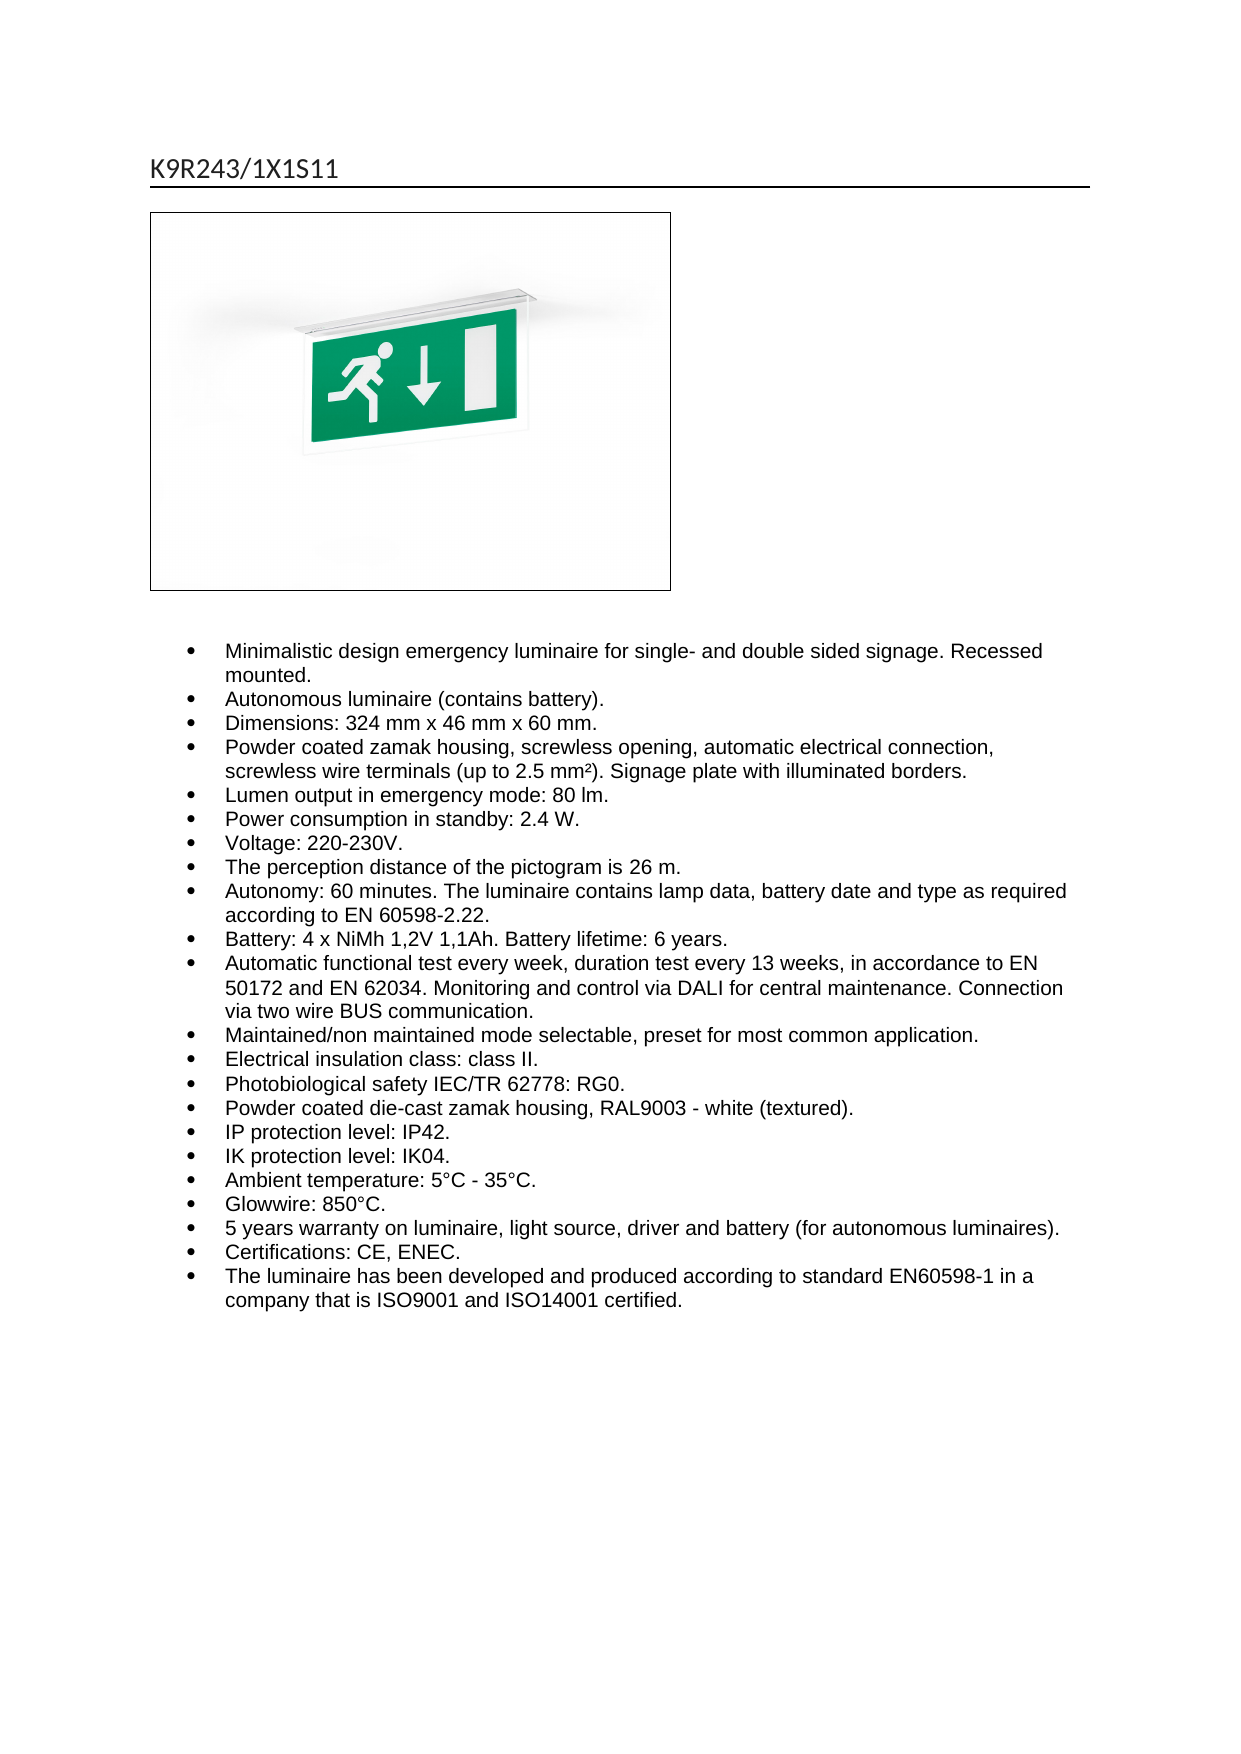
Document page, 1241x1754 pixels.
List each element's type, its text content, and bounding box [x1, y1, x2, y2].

text K9R243/1X1S11 [150, 150, 1090, 186]
list Autonomy: 60 minutes. The luminaire contains lamp data, battery date and type as required according to EN 60598-2.22. [187, 879, 1090, 927]
list Powder coated zamak housing, screwless opening, automatic electrical connection, screwless wire terminals (up to 2.5 mm²). Signage plate with illuminated borders. [187, 735, 1090, 783]
list 5 years warranty on luminaire, light source, driver and battery (for autonomous luminaires). [187, 1216, 1090, 1240]
list Powder coated die-cast zamak housing, RAL9003 - white (textured). [187, 1095, 1090, 1119]
list Battery: 4 x NiMh 1,2V 1,1Ah. Battery lifetime: 6 years. [187, 927, 1090, 951]
list Electrical insulation class: class II. [187, 1047, 1090, 1071]
list IP protection level: IP42. [187, 1119, 1090, 1143]
list Ambient temperature: 5°C - 35°C. [187, 1168, 1090, 1192]
list Photobiological safety IEC/TR 62778: RG0. [187, 1071, 1090, 1095]
list Autonomous luminaire (contains battery). [187, 687, 1090, 711]
list Dimensions: 324 mm x 46 mm x 60 mm. [187, 711, 1090, 735]
list Minimalistic design emergency luminaire for single- and double sided signage. Recessed mounted. [187, 639, 1090, 687]
picture [151, 213, 670, 590]
list IK protection level: IK04. [187, 1143, 1090, 1168]
list Maintained/non maintained mode selectable, preset for most common application. [187, 1023, 1090, 1047]
list Automatic functional test every week, duration test every 13 weeks, in accordance to EN 50172 and EN 62034. Monitoring and control via DALI for central maintenance. Connection via two wire BUS communication. [187, 951, 1090, 1023]
list Power consumption in standby: 2.4 W. [187, 807, 1090, 831]
list Lumen output in emergency mode: 80 lm. [187, 783, 1090, 807]
list Glowwire: 850°C. [187, 1192, 1090, 1216]
list The perception distance of the pictogram is 26 m. [187, 855, 1090, 879]
list Voltage: 220-230V. [187, 831, 1090, 855]
list The luminaire has been developed and produced according to standard EN60598-1 in a company that is ISO9001 and ISO14001 certified. [187, 1264, 1090, 1312]
list Certifications: CE, ENEC. [187, 1240, 1090, 1264]
